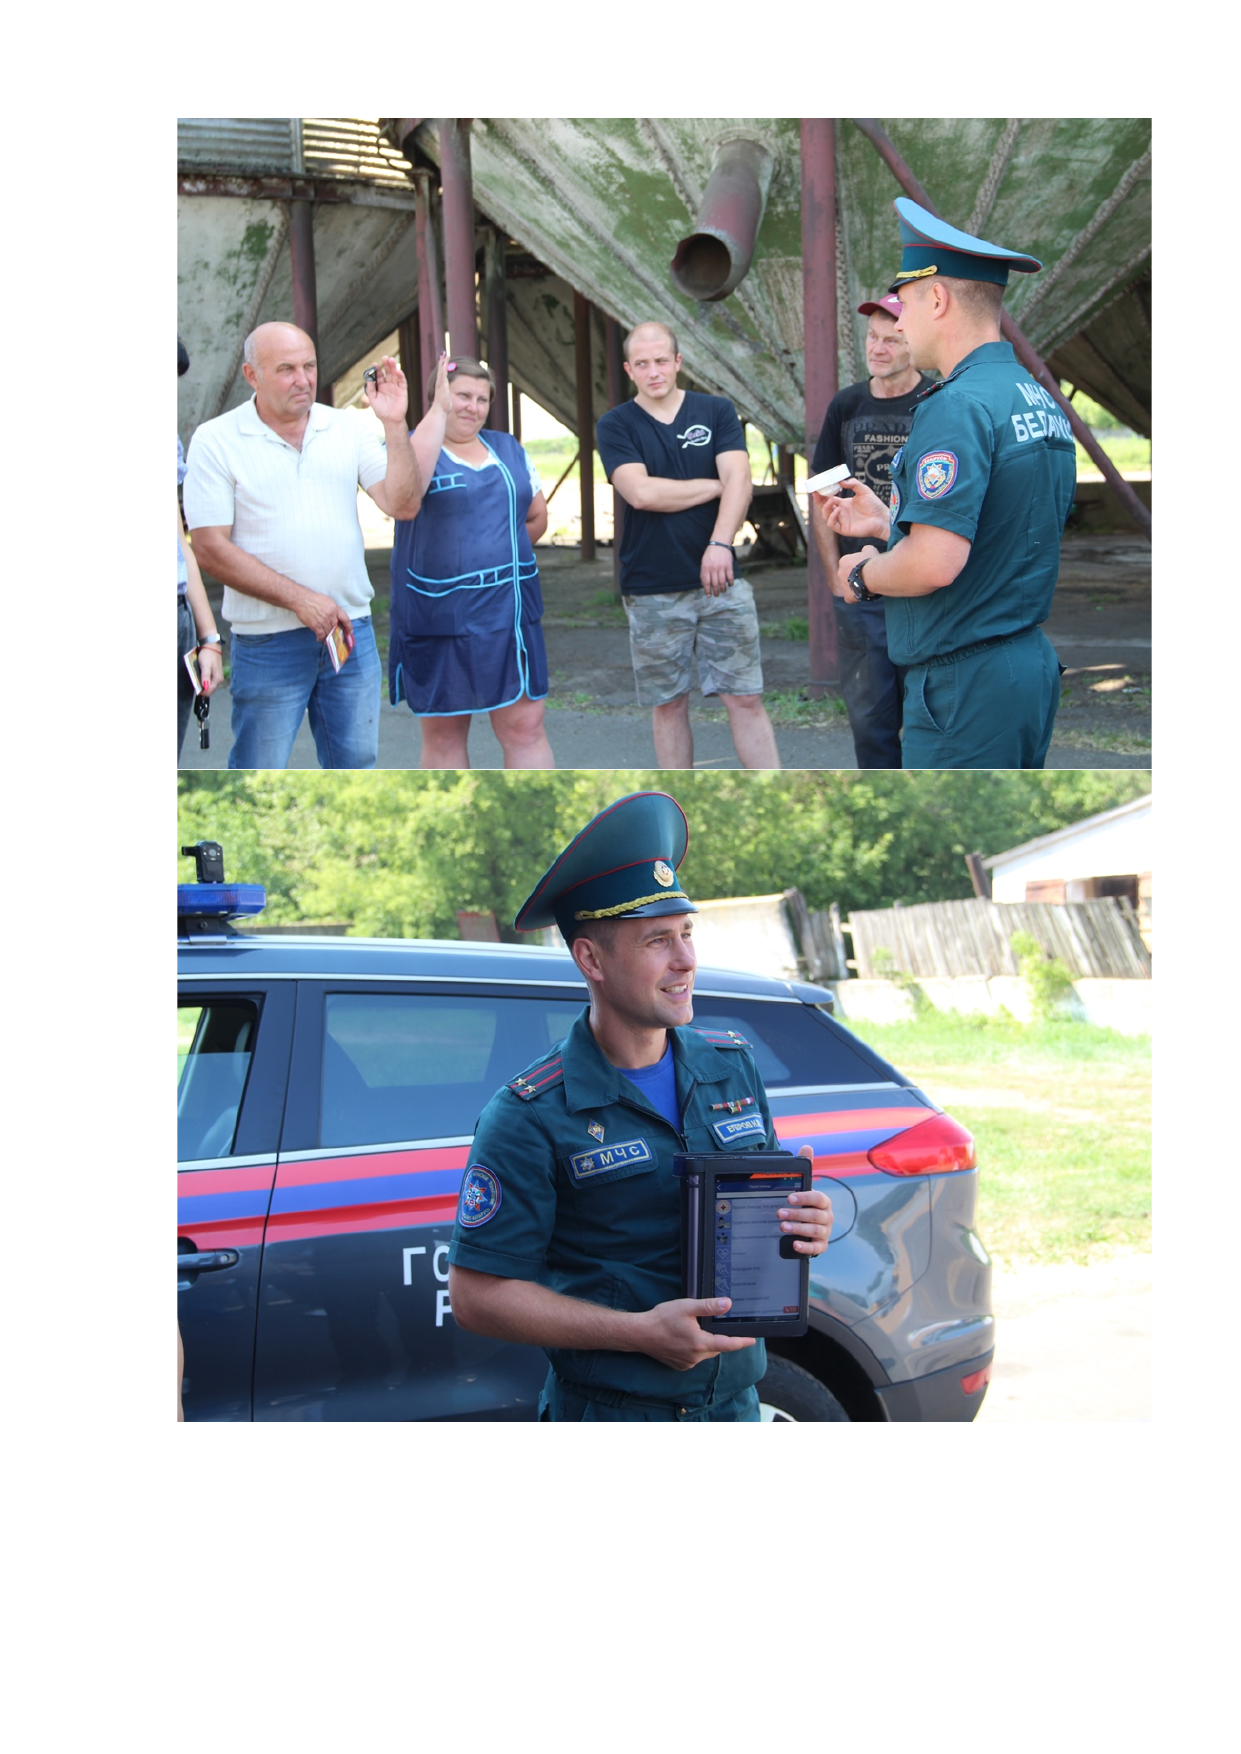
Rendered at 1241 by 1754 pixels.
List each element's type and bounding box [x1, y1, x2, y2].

picture [177, 770, 1152, 1422]
picture [177, 118, 1152, 769]
